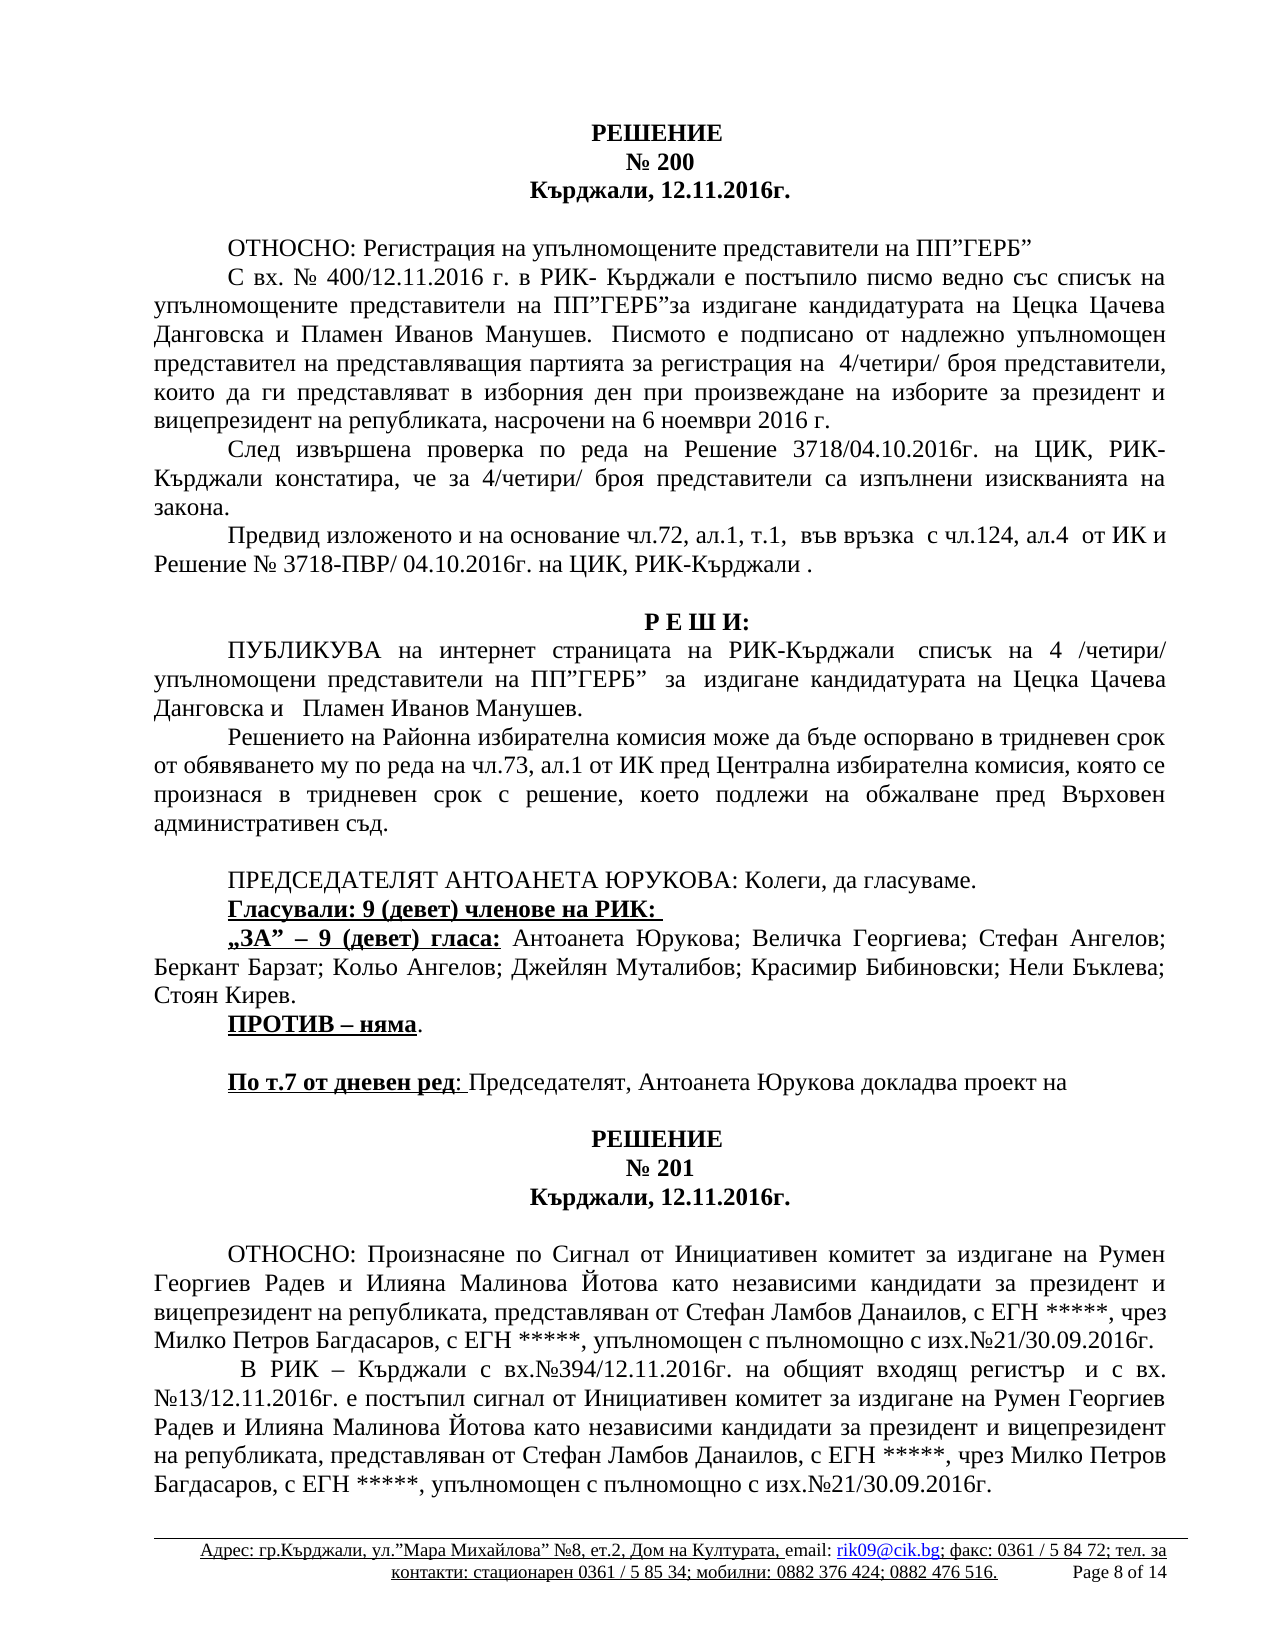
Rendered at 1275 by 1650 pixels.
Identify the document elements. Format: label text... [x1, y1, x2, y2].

text По т.7 от дневен ред: Председателят, Антоанета Юрукова докладва проект на [153, 1067, 1167, 1096]
text С вх. № 400/12.11.2016 г. в РИК- Кърджали е постъпило писмо ведно със списък на упълномощените представители на ПП”ГЕРБ”за издигане кандидатурата на Цецка Цачева Данговска и Пламен Иванов Манушев. Писмото е подписано от надлежно упълномощен представител на представляващия партията за регистрация на 4/четири/ броя представители, които да ги представляват в изборния ден при произвеждане на изборите за президент и вицепрезидент на републиката, насрочени на 6 ноември 2016 г. [153, 262, 1167, 434]
text ОТНОСНО: Регистрация на упълномощените представители на ПП”ГЕРБ” [153, 233, 1167, 262]
text След извършена проверка по реда на Решение 3718/04.10.2016г. на ЦИК, РИК-Кърджали констатира, че за 4/четири/ броя представители са изпълнени изискванията на закона. [153, 434, 1167, 521]
text В РИК – Кърджали с вх.№394/12.11.2016г. на общият входящ регистър и с вх.№13/12.11.2016г. е постъпил сигнал от Инициативен комитет за издигане на Румен Георгиев Радев и Илияна Малинова Йотова като независими кандидати за президент и вицепрезидент на републиката, представляван от Стефан Ламбов Данаилов, с ЕГН *****, чрез Милко Петров Багдасаров, с ЕГН *****, упълномощен с пълномощно с изх.№21/30.09.2016г. [153, 1354, 1167, 1498]
text ПУБЛИКУВА на интернет страницата на РИК-Кърджали списък на 4 /четири/ упълномощени представители на ПП”ГЕРБ” за издигане кандидатурата на Цецка Цачева Данговска и Пламен Иванов Манушев. [153, 636, 1167, 722]
text Гласували: 9 (девет) членове на РИК: [153, 894, 1167, 923]
text „ЗА” – 9 (девет) гласа: Антоанета Юрукова; Величка Георгиева; Стефан Ангелов; Беркант Барзат; Кольо Ангелов; Джейлян Муталибов; Красимир Бибиновски; Нели Бъклева; Стоян Кирев. [153, 923, 1167, 1009]
text РЕШЕНИЕ № 201 Кърджали, 12.11.2016г. [153, 1124, 1167, 1211]
text Решението на Районна избирателна комисия може да бъде оспорвано в тридневен срок от обявяването му по реда на чл.73, ал.1 от ИК пред Централна избирателна комисия, която се произнася в тридневен срок с решение, което подлежи на обжалване пред Върховен административен съд. [153, 722, 1167, 837]
text ПРОТИВ – няма. [153, 1009, 1167, 1038]
text ПРЕДСЕДАТЕЛЯТ АНТОАНЕТА ЮРУКОВА: Колеги, да гласуваме. [153, 866, 1167, 894]
text РЕШЕНИЕ № 200 Кърджали, 12.11.2016г. [153, 118, 1167, 204]
text Р Е Ш И: [153, 607, 1167, 636]
text Предвид изложеното и на основание чл.72, ал.1, т.1, във връзка с чл.124, ал.4 от ИК и Решение № 3718-ПВР/ 04.10.2016г. на ЦИК, РИК-Кърджали . [153, 521, 1167, 578]
text ОТНОСНО: Произнасяне по Сигнал от Инициативен комитет за издигане на Румен Георгиев Радев и Илияна Малинова Йотова като независими кандидати за президент и вицепрезидент на републиката, представляван от Стефан Ламбов Данаилов, с ЕГН *****, чрез Милко Петров Багдасаров, с ЕГН *****, упълномощен с пълномощно с изх.№21/30.09.2016г. [153, 1239, 1167, 1354]
